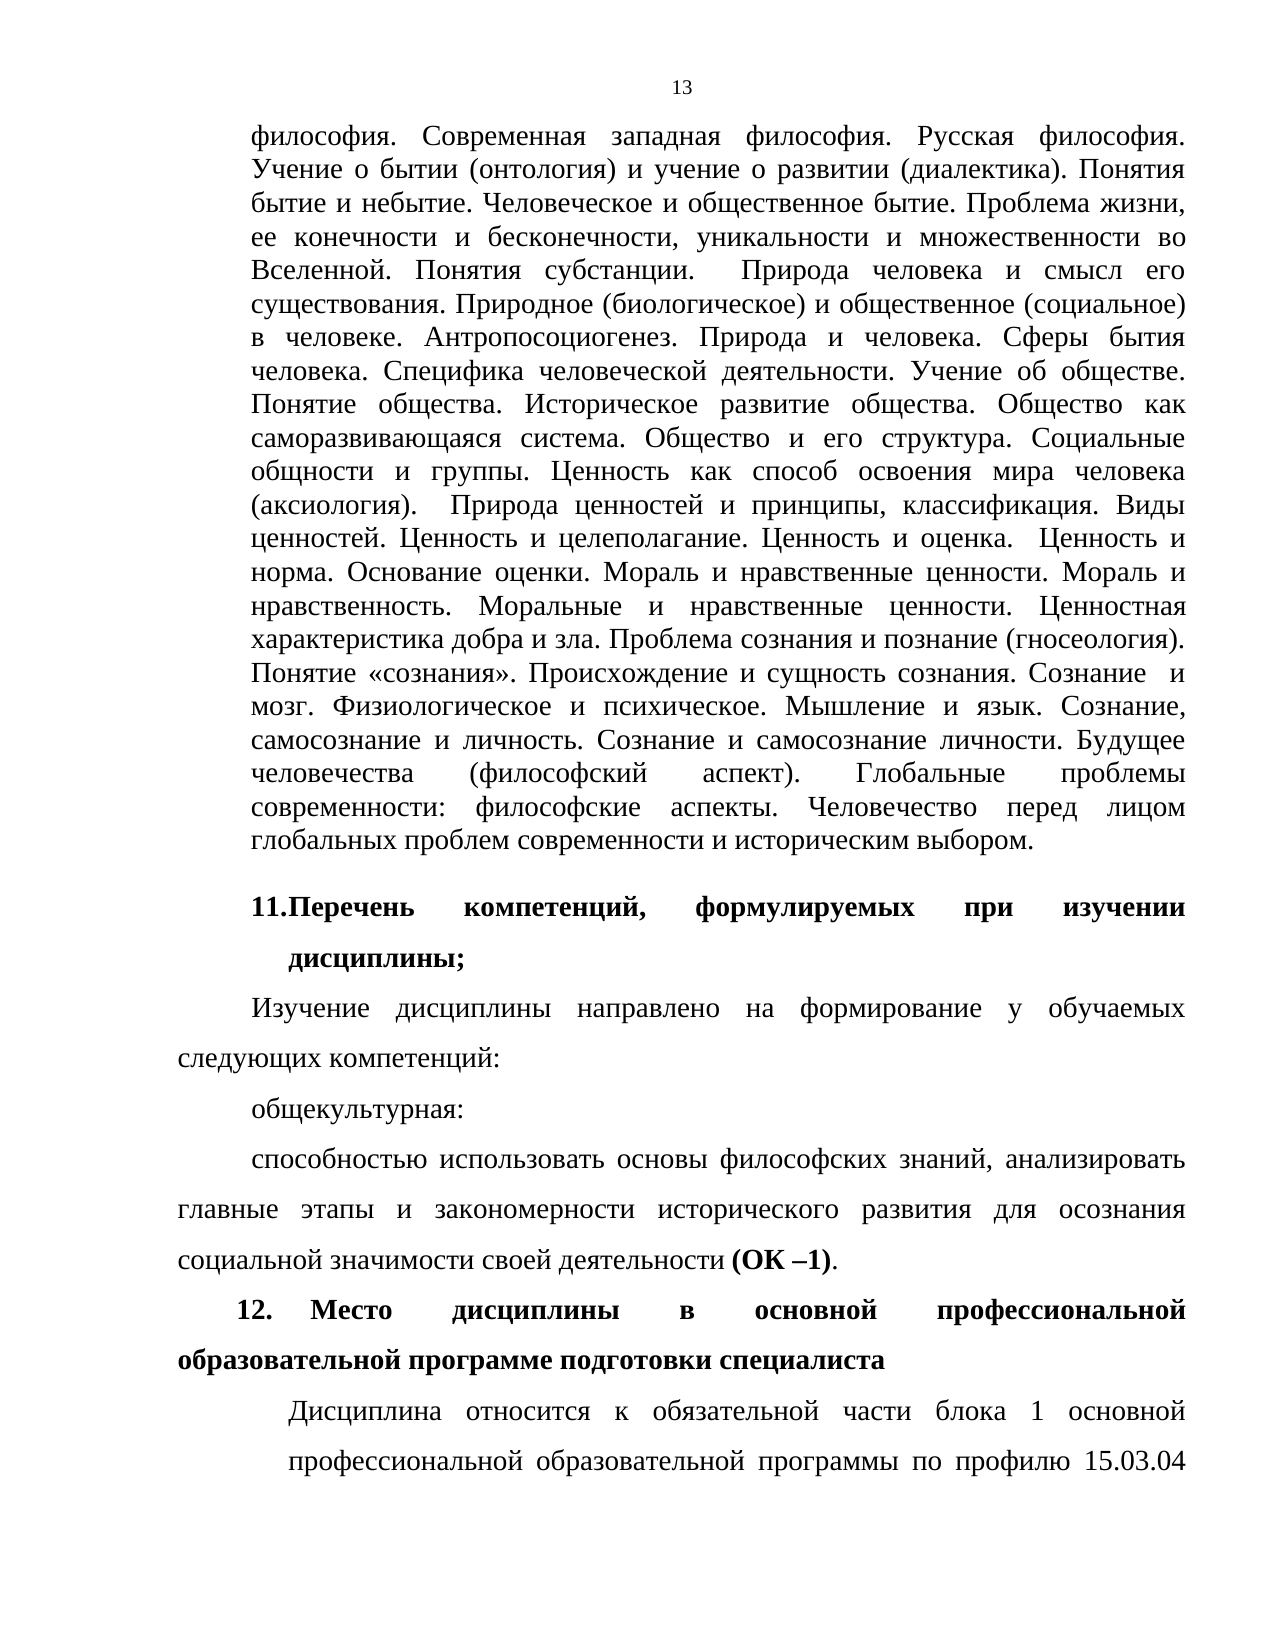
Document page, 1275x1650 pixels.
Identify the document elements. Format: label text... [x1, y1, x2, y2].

list Перечень компетенций, формулируемых при изучении дисциплины; [251, 889, 1186, 973]
text Изучение дисциплины направлено на формирование у обучаемых следующих компетенций: [177, 990, 1186, 1074]
text общекультурная: [177, 1091, 1186, 1124]
list Место дисциплины в основной профессиональной образовательной программе подготовки специалиста [177, 1292, 1186, 1376]
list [288, 1393, 1186, 1477]
text способностью использовать основы философских знаний, анализировать главные этапы и закономерности исторического развития для осознания социальной значимости своей деятельности (ОК –1). [177, 1141, 1186, 1191]
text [251, 118, 1186, 856]
text способностью использовать основы философских знаний, анализировать главные этапы и закономерности исторического развития для осознания социальной значимости своей деятельности (ОК –1). [177, 1225, 1186, 1275]
